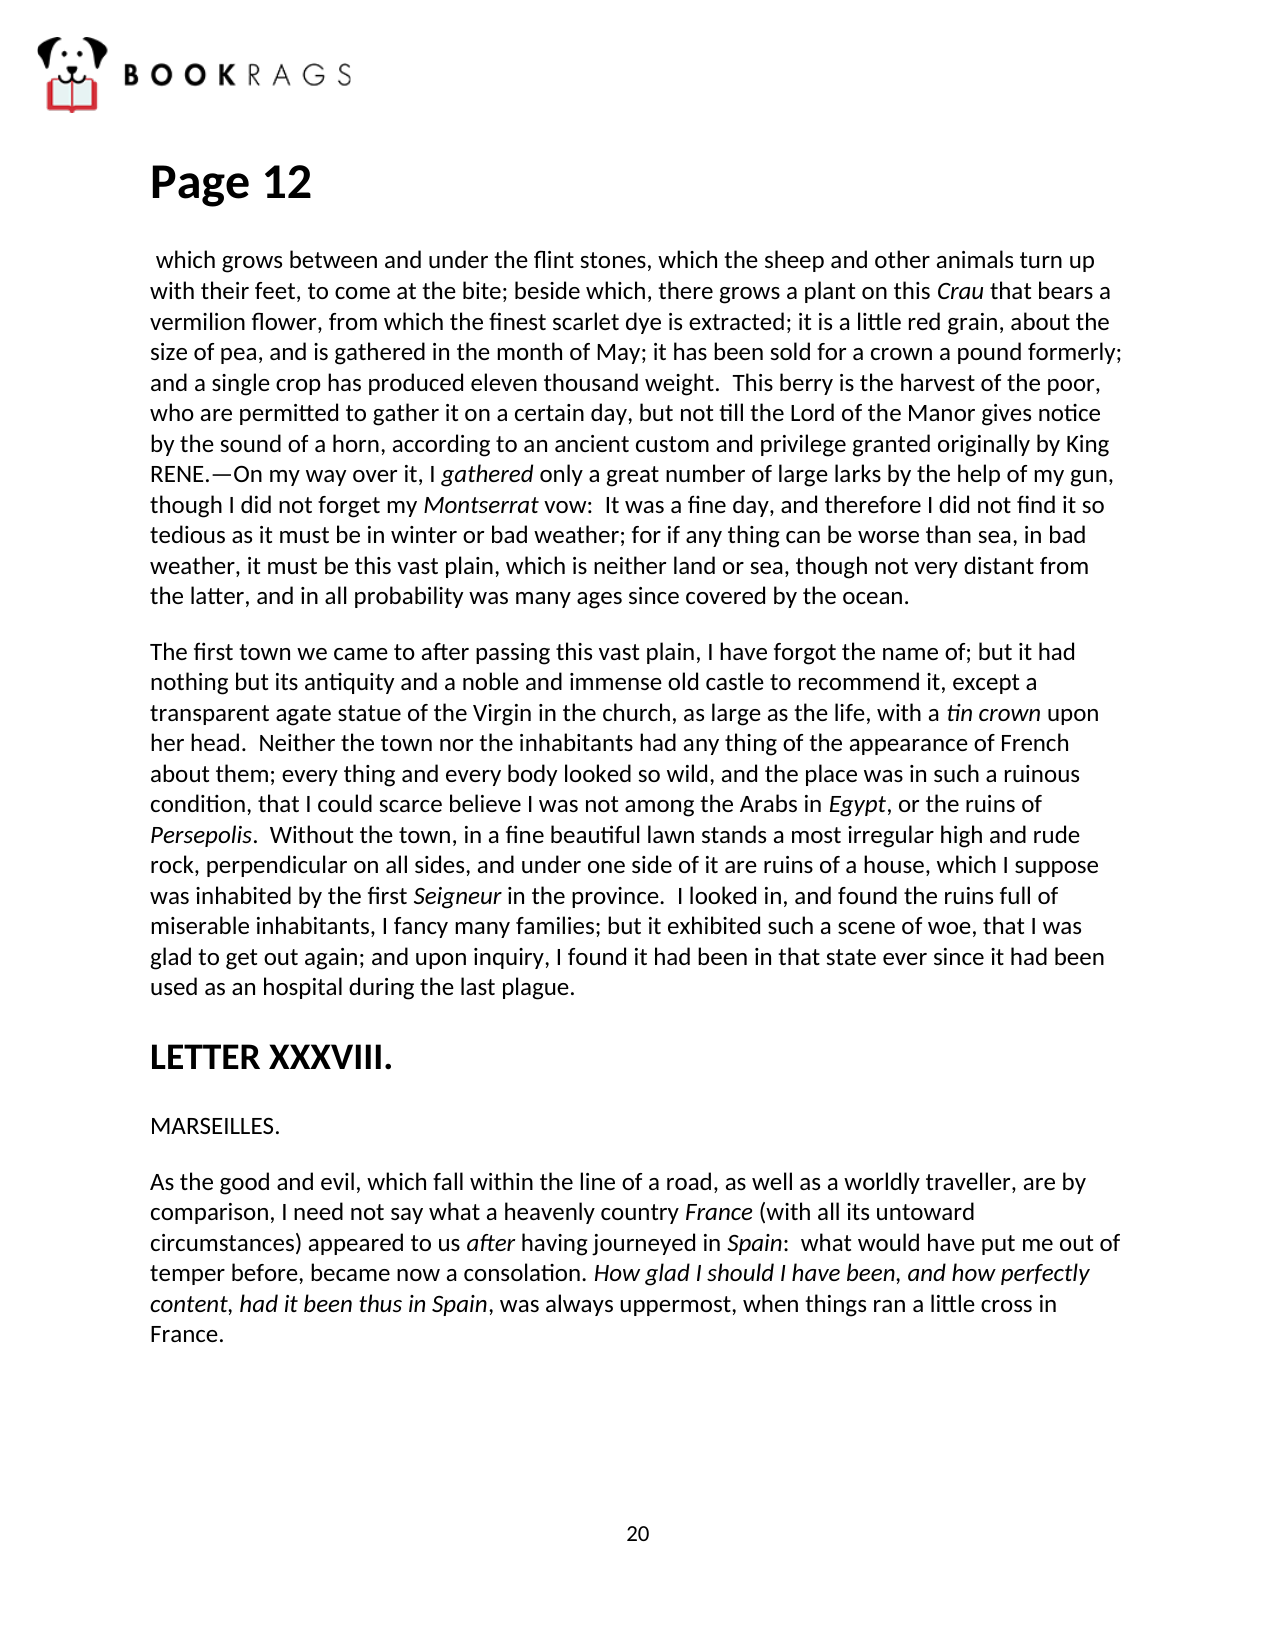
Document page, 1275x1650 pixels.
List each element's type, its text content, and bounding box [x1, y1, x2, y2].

text LETTER XXXVIII. [150, 1033, 1125, 1079]
text Page 12 [150, 150, 1125, 211]
text The first town we came to after passing this vast plain, I have forgot the name of; but it had nothing but its antiquity and a noble and immense old castle to recommend it, except a transparent agate statue of the Virgin in the church, as large as the life, with a tin crown upon her head. Neither the town nor the inhabitants had any thing of the appearance of French about them; every thing and every body looked so wild, and the place was in such a ruinous condition, that I could scarce believe I was not among the Arabs in Egypt, or the ruins of Persepolis. Without the town, in a fine beautiful lawn stands a most irregular high and rude rock, perpendicular on all sides, and under one side of it are ruins of a house, which I suppose was inhabited by the first Seigneur in the province. I looked in, and found the ruins full of miserable inhabitants, I fancy many families; but it exhibited such a scene of woe, that I was glad to get out again; and upon inquiry, I found it had been in that state ever since it had been used as an hospital during the last plague. [150, 636, 1125, 1002]
text MARSEILLES. [150, 1110, 1125, 1141]
text As the good and evil, which fall within the line of a road, as well as a worldly traveller, are by comparison, I need not say what a heavenly country France (with all its untoward circumstances) appeared to us after having journeyed in Spain: what would have put me out of temper before, became now a consolation. How glad I should I have been, and how perfectly content, had it been thus in Spain, was always uppermost, when things ran a little cross in France. [150, 1166, 1125, 1349]
text which grows between and under the flint stones, which the sheep and other animals turn up with their feet, to come at the bite; beside which, there grows a plant on this Crau that bears a vermilion flower, from which the finest scarlet dye is extracted; it is a little red grain, about the size of pea, and is gathered in the month of May; it has been sold for a crown a pound formerly; and a single crop has produced eleven thousand weight. This berry is the harvest of the poor, who are permitted to gather it on a certain day, but not till the Lord of the Manor gives notice by the sound of a horn, according to an ancient custom and privilege granted originally by King RENE.—­On my way over it, I gathered only a great number of large larks by the help of my gun, though I did not forget my Montserrat vow: It was a fine day, and therefore I did not find it so tedious as it must be in winter or bad weather; for if any thing can be worse than sea, in bad weather, it must be this vast plain, which is neither land or sea, though not very distant from the latter, and in all probability was many ages since covered by the ocean. [150, 244, 1125, 611]
picture [37, 37, 351, 113]
